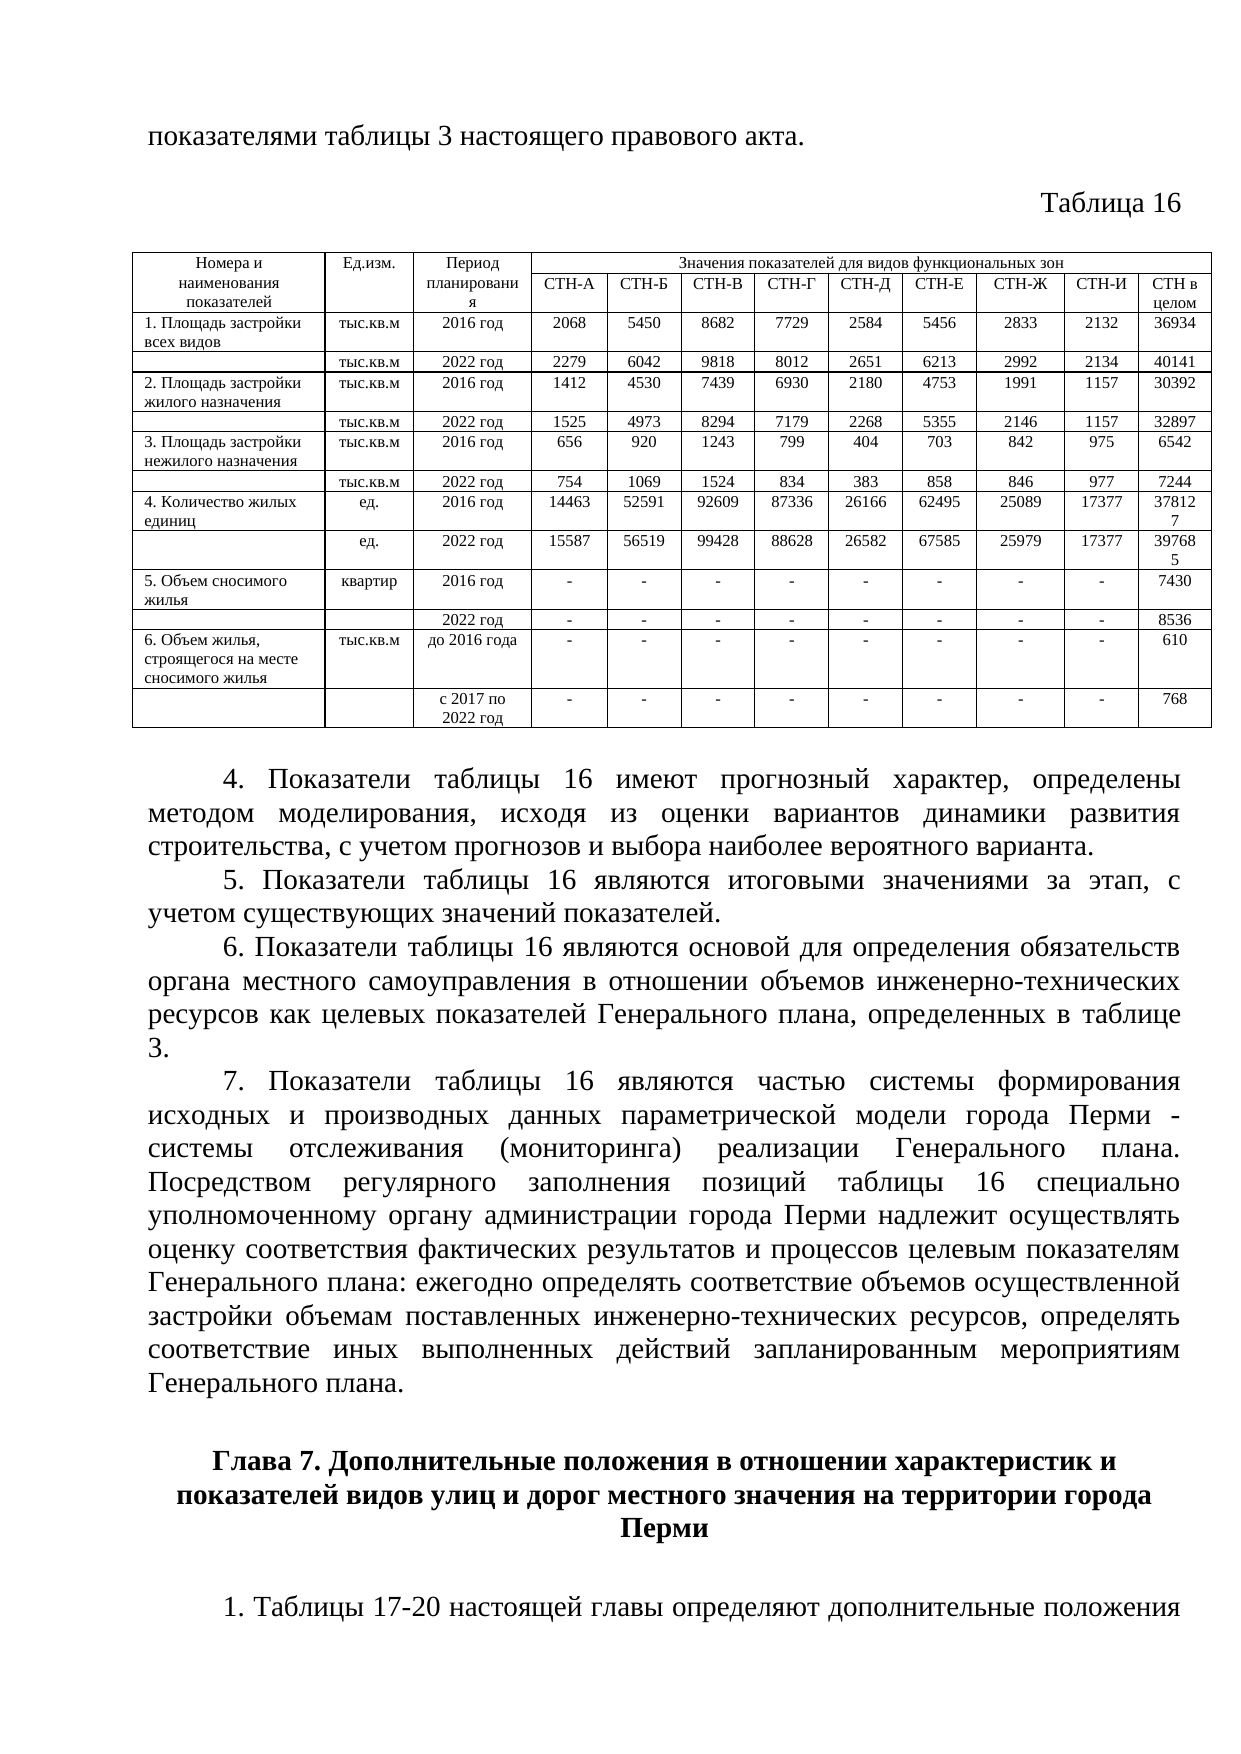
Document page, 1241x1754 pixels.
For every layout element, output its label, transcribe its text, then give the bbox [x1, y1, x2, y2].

table_cell ед. [326, 531, 413, 569]
table_cell - [608, 610, 681, 629]
table_cell - [608, 630, 681, 687]
table_cell тыс.кв.м [326, 412, 413, 431]
table_cell 842 [977, 432, 1064, 470]
table_cell 2. Площадь застройки жилого назначения [133, 373, 324, 411]
table_cell 975 [1065, 432, 1138, 470]
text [148, 1589, 1181, 1622]
table_cell СТН-В [682, 274, 754, 312]
table_cell с 2017 по 2022 год [414, 689, 531, 727]
table_header Период планирования [414, 253, 531, 312]
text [148, 118, 1181, 152]
table_cell 9818 [682, 352, 754, 371]
table_cell - [682, 610, 754, 629]
table_cell 834 [755, 471, 828, 491]
table_cell - [682, 570, 754, 609]
table_cell 2022 год [414, 610, 531, 629]
table_cell 7244 [1139, 471, 1211, 491]
table_cell тыс.кв.м [326, 373, 413, 411]
table_cell 397685 [1139, 531, 1211, 569]
table_cell - [682, 689, 754, 727]
table_cell 846 [977, 471, 1064, 491]
table_cell 5450 [608, 313, 681, 351]
table_cell 3. Площадь застройки нежилого назначения [133, 432, 324, 470]
table_cell - [829, 630, 902, 687]
table_cell тыс.кв.м [326, 432, 413, 470]
table_cell 8682 [682, 313, 754, 351]
table_cell 2584 [829, 313, 902, 351]
table_cell - [829, 610, 902, 629]
table_cell 2016 год [414, 432, 531, 470]
table_cell СТН-Е [903, 274, 976, 312]
table_cell - [977, 570, 1064, 609]
table_cell 4973 [608, 412, 681, 431]
table_cell 703 [903, 432, 976, 470]
table_cell - [532, 610, 607, 629]
table_cell 977 [1065, 471, 1138, 491]
table_cell 1157 [1065, 412, 1138, 431]
table_cell 62495 [903, 492, 976, 530]
table_cell 5355 [903, 412, 976, 431]
table_cell [133, 689, 324, 727]
table_cell [133, 352, 324, 371]
table_cell - [977, 610, 1064, 629]
text Таблица 16 [148, 185, 1181, 219]
table_cell до 2016 года [414, 630, 531, 687]
table_cell 1157 [1065, 373, 1138, 411]
table_cell ед. [326, 492, 413, 530]
table_cell - [977, 630, 1064, 687]
table_cell - [532, 689, 607, 727]
table_cell [326, 689, 413, 727]
table_cell 5456 [903, 313, 976, 351]
table_cell - [755, 630, 828, 687]
table_cell 17377 [1065, 492, 1138, 530]
table_cell 2132 [1065, 313, 1138, 351]
table_cell 920 [608, 432, 681, 470]
table_cell - [755, 689, 828, 727]
table_cell - [903, 570, 976, 609]
table_cell 378127 [1139, 492, 1211, 530]
table_cell 14463 [532, 492, 607, 530]
table_cell 2180 [829, 373, 902, 411]
table_cell 4753 [903, 373, 976, 411]
table_cell - [903, 610, 976, 629]
table_cell 17377 [1065, 531, 1138, 569]
table_cell СТН-А [532, 274, 607, 312]
table_cell квартир [326, 570, 413, 609]
table_cell 1525 [532, 412, 607, 431]
table_cell 30392 [1139, 373, 1211, 411]
table_cell 40141 [1139, 352, 1211, 371]
table_cell 768 [1139, 689, 1211, 727]
table_cell 7179 [755, 412, 828, 431]
table_cell СТН-Б [608, 274, 681, 312]
table_cell [133, 412, 324, 431]
table_cell 1069 [608, 471, 681, 491]
table_cell 2022 год [414, 352, 531, 371]
table_cell 2022 год [414, 531, 531, 569]
table_cell СТН-И [1065, 274, 1138, 312]
table_cell 7729 [755, 313, 828, 351]
table_cell тыс.кв.м [326, 471, 413, 491]
text 5. Показатели таблицы 16 являются итоговыми значениями за этап, с учетом существующих значений показателей. [148, 862, 1181, 929]
table_cell [326, 610, 413, 629]
table_cell СТН в целом [1139, 274, 1211, 312]
table_cell тыс.кв.м [326, 352, 413, 371]
table_cell - [977, 689, 1064, 727]
table_cell 25979 [977, 531, 1064, 569]
table_cell 8536 [1139, 610, 1211, 629]
table_cell 6042 [608, 352, 681, 371]
table_cell 6542 [1139, 432, 1211, 470]
table_cell 92609 [682, 492, 754, 530]
table_cell 799 [755, 432, 828, 470]
table_cell - [755, 570, 828, 609]
table_cell 2016 год [414, 373, 531, 411]
table_cell 6930 [755, 373, 828, 411]
table_cell - [903, 630, 976, 687]
table_cell 1243 [682, 432, 754, 470]
table_cell - [1065, 630, 1138, 687]
table_cell 25089 [977, 492, 1064, 530]
table_cell 4. Количество жилых единиц [133, 492, 324, 530]
table_cell - [682, 630, 754, 687]
table_cell 8294 [682, 412, 754, 431]
table_cell 2833 [977, 313, 1064, 351]
table_cell 1412 [532, 373, 607, 411]
table_cell 2068 [532, 313, 607, 351]
table_cell 2268 [829, 412, 902, 431]
table_cell 6213 [903, 352, 976, 371]
table_cell 7439 [682, 373, 754, 411]
table_cell - [608, 570, 681, 609]
table_cell - [532, 570, 607, 609]
table_cell 2146 [977, 412, 1064, 431]
table_cell - [532, 630, 607, 687]
table_cell 2022 год [414, 412, 531, 431]
table_cell - [1065, 610, 1138, 629]
table_cell - [903, 689, 976, 727]
table_header Номера и наименования показателей [133, 253, 324, 312]
table_cell 610 [1139, 630, 1211, 687]
table_cell [133, 610, 324, 629]
table_cell 8012 [755, 352, 828, 371]
table_cell 56519 [608, 531, 681, 569]
subtitle Глава 7. Дополнительные положения в отношении характеристик и показателей видов улиц и дорог местного значения на территории города Перми [148, 1443, 1181, 1544]
table_cell СТН-Д [829, 274, 902, 312]
table_cell 656 [532, 432, 607, 470]
table_cell 754 [532, 471, 607, 491]
table_cell 26582 [829, 531, 902, 569]
table_cell 87336 [755, 492, 828, 530]
table_cell - [1065, 570, 1138, 609]
table_cell 2279 [532, 352, 607, 371]
table_cell 1. Площадь застройки всех видов [133, 313, 324, 351]
table_header Значения показателей для видов функциональных зон [532, 253, 1211, 272]
table_cell СТН-Г [755, 274, 828, 312]
table_cell 88628 [755, 531, 828, 569]
table_cell - [829, 689, 902, 727]
table_cell 2016 год [414, 492, 531, 530]
table_cell 67585 [903, 531, 976, 569]
text 4. Показатели таблицы 16 имеют прогнозный характер, определены методом моделирования, исходя из оценки вариантов динамики развития строительства, с учетом прогнозов и выбора наиболее вероятного варианта. [148, 761, 1181, 862]
table_cell - [829, 570, 902, 609]
table_cell - [755, 610, 828, 629]
table_cell 858 [903, 471, 976, 491]
text 7. Показатели таблицы 16 являются частью системы формирования исходных и производных данных параметрической модели города Перми - системы отслеживания (мониторинга) реализации Генерального плана. Посредством регулярного заполнения позиций таблицы 16 специально уполномоченному органу администрации города Перми надлежит осуществлять оценку соответствия фактических результатов и процессов целевым показателям Генерального плана: ежегодно определять соответствие объемов осуществленной застройки объемам поставленных инженерно-технических ресурсов, определять соответствие иных выполненных действий запланированным мероприятиям Генерального плана. [148, 1063, 1181, 1399]
table_cell 5. Объем сносимого жилья [133, 570, 324, 609]
table_cell 7430 [1139, 570, 1211, 609]
table_cell 2651 [829, 352, 902, 371]
table_cell 383 [829, 471, 902, 491]
table_cell 404 [829, 432, 902, 470]
table_cell 2016 год [414, 313, 531, 351]
table_cell тыс.кв.м [326, 630, 413, 687]
table_cell [133, 531, 324, 569]
table_cell 1991 [977, 373, 1064, 411]
table_cell 1524 [682, 471, 754, 491]
table_cell - [1065, 689, 1138, 727]
table_header Ед.изм. [326, 253, 413, 312]
table_cell 2016 год [414, 570, 531, 609]
table_cell 52591 [608, 492, 681, 530]
table_cell 32897 [1139, 412, 1211, 431]
table_cell тыс.кв.м [326, 313, 413, 351]
text 6. Показатели таблицы 16 являются основой для определения обязательств органа местного самоуправления в отношении объемов инженерно-технических ресурсов как целевых показателей Генерального плана, определенных в таблице 3. [148, 929, 1181, 1063]
table_cell 6. Объем жилья, строящегося на месте сносимого жилья [133, 630, 324, 687]
table_cell - [608, 689, 681, 727]
table_cell 2022 год [414, 471, 531, 491]
table_cell 26166 [829, 492, 902, 530]
table_cell [133, 471, 324, 491]
table_cell СТН-Ж [977, 274, 1064, 312]
table_cell 15587 [532, 531, 607, 569]
table_cell 36934 [1139, 313, 1211, 351]
table_cell 99428 [682, 531, 754, 569]
table_cell 2134 [1065, 352, 1138, 371]
table_cell 4530 [608, 373, 681, 411]
table_cell 2992 [977, 352, 1064, 371]
